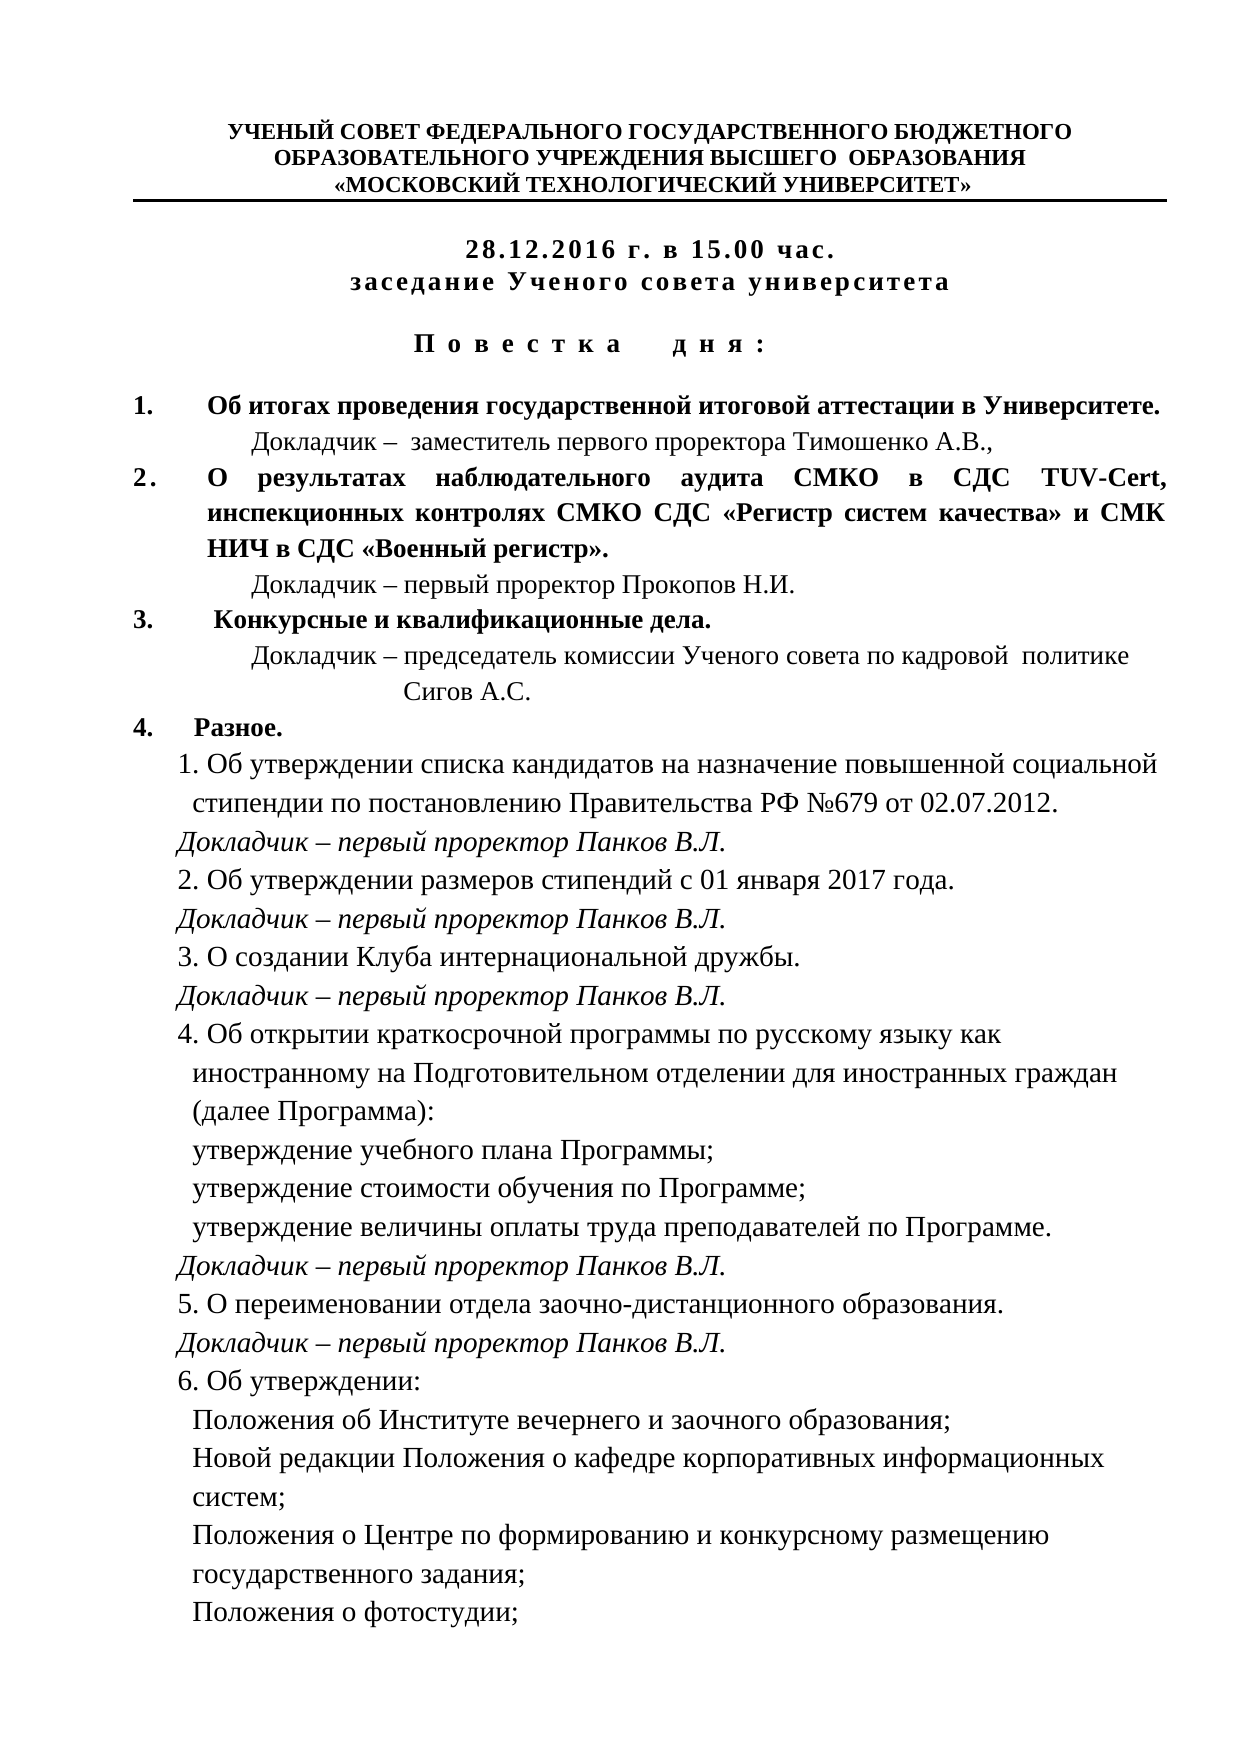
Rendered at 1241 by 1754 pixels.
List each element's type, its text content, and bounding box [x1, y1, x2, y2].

text заседание Ученого совета университета [133, 265, 1167, 296]
text Положения об Институте вечернего и заочного образования; [177, 1402, 1167, 1435]
text 4. Разное. [133, 711, 1167, 742]
list О создании Клуба интернациональной дружбы. [177, 939, 1167, 973]
text 1. Об итогах проведения государственной итоговой аттестации в Университете. Докладчик – заместитель первого проректора Тимошенко А.В., [133, 389, 1167, 456]
list Докладчик – первый проректор Панков В.Л. [177, 901, 1167, 934]
text 3. Конкурсные и квалификационные дела. [133, 604, 1167, 635]
text Докладчик – председатель комиссии Ученого совета по кадровой политике [133, 639, 1208, 671]
text Сигов А.С. [133, 675, 1208, 706]
text «МОСКОВСКИЙ ТЕХНОЛОГИЧЕСКИЙ УНИВЕРСИТЕТ» [133, 171, 1167, 199]
text утверждение учебного плана Программы; [177, 1132, 1167, 1166]
text утверждение стоимости обучения по Программе; [177, 1171, 1167, 1204]
text утверждение величины оплаты труда преподавателей по Программе. [177, 1209, 1167, 1243]
text 28.12.2016 г. в 15.00 час. [133, 233, 1167, 265]
text Положения о Центре по формированию и конкурсному размещению государственного задания; [177, 1517, 1167, 1589]
text Докладчик – первый проректор Панков В.Л. [177, 1248, 1167, 1281]
text Новой редакции Положения о кафедре корпоративных информационных систем; [177, 1440, 1167, 1512]
text Положения о фотостудии; [177, 1594, 1167, 1628]
list Об открытии краткосрочной программы по русскому языку как иностранному на Подготовительном отделении для иностранных граждан (далее Программа): [177, 1016, 1167, 1127]
list Докладчик – первый проректор Панков В.Л. [177, 978, 1167, 1011]
text 6. Об утверждении: [177, 1363, 1167, 1397]
list Об утверждении списка кандидатов на назначение повышенной социальной стипендии по постановлению Правительства РФ №679 от 02.07.2012. [177, 747, 1167, 819]
text П о в е с т к а д н я : [354, 327, 1167, 358]
list Докладчик – первый проректор Панков В.Л. [177, 824, 1167, 857]
text Докладчик – первый проректор Прокопов Н.И. [133, 568, 1167, 599]
text 2. О результатах наблюдательного аудита СМКО в СДС TUV-Cert, инспекционных контролях СМКО СДС «Регистр систем качества» и СМК НИЧ в СДС «Военный регистр». [133, 461, 1167, 563]
text Докладчик – первый проректор Панков В.Л. [177, 1325, 1167, 1358]
list Об утверждении размеров стипендий с 01 января 2017 года. [177, 862, 1167, 896]
text УЧЕНЫЙ СОВЕТ ФЕДЕРАЛЬНОГО ГОСУДАРСТВЕННОГО БЮДЖЕТНОГО ОБРАЗОВАТЕЛЬНОГО УЧРЕЖДЕНИЯ ВЫСШЕГО ОБРАЗОВАНИЯ [133, 118, 1167, 171]
text 5. О переименовании отдела заочно-дистанционного образования. [177, 1286, 1167, 1320]
